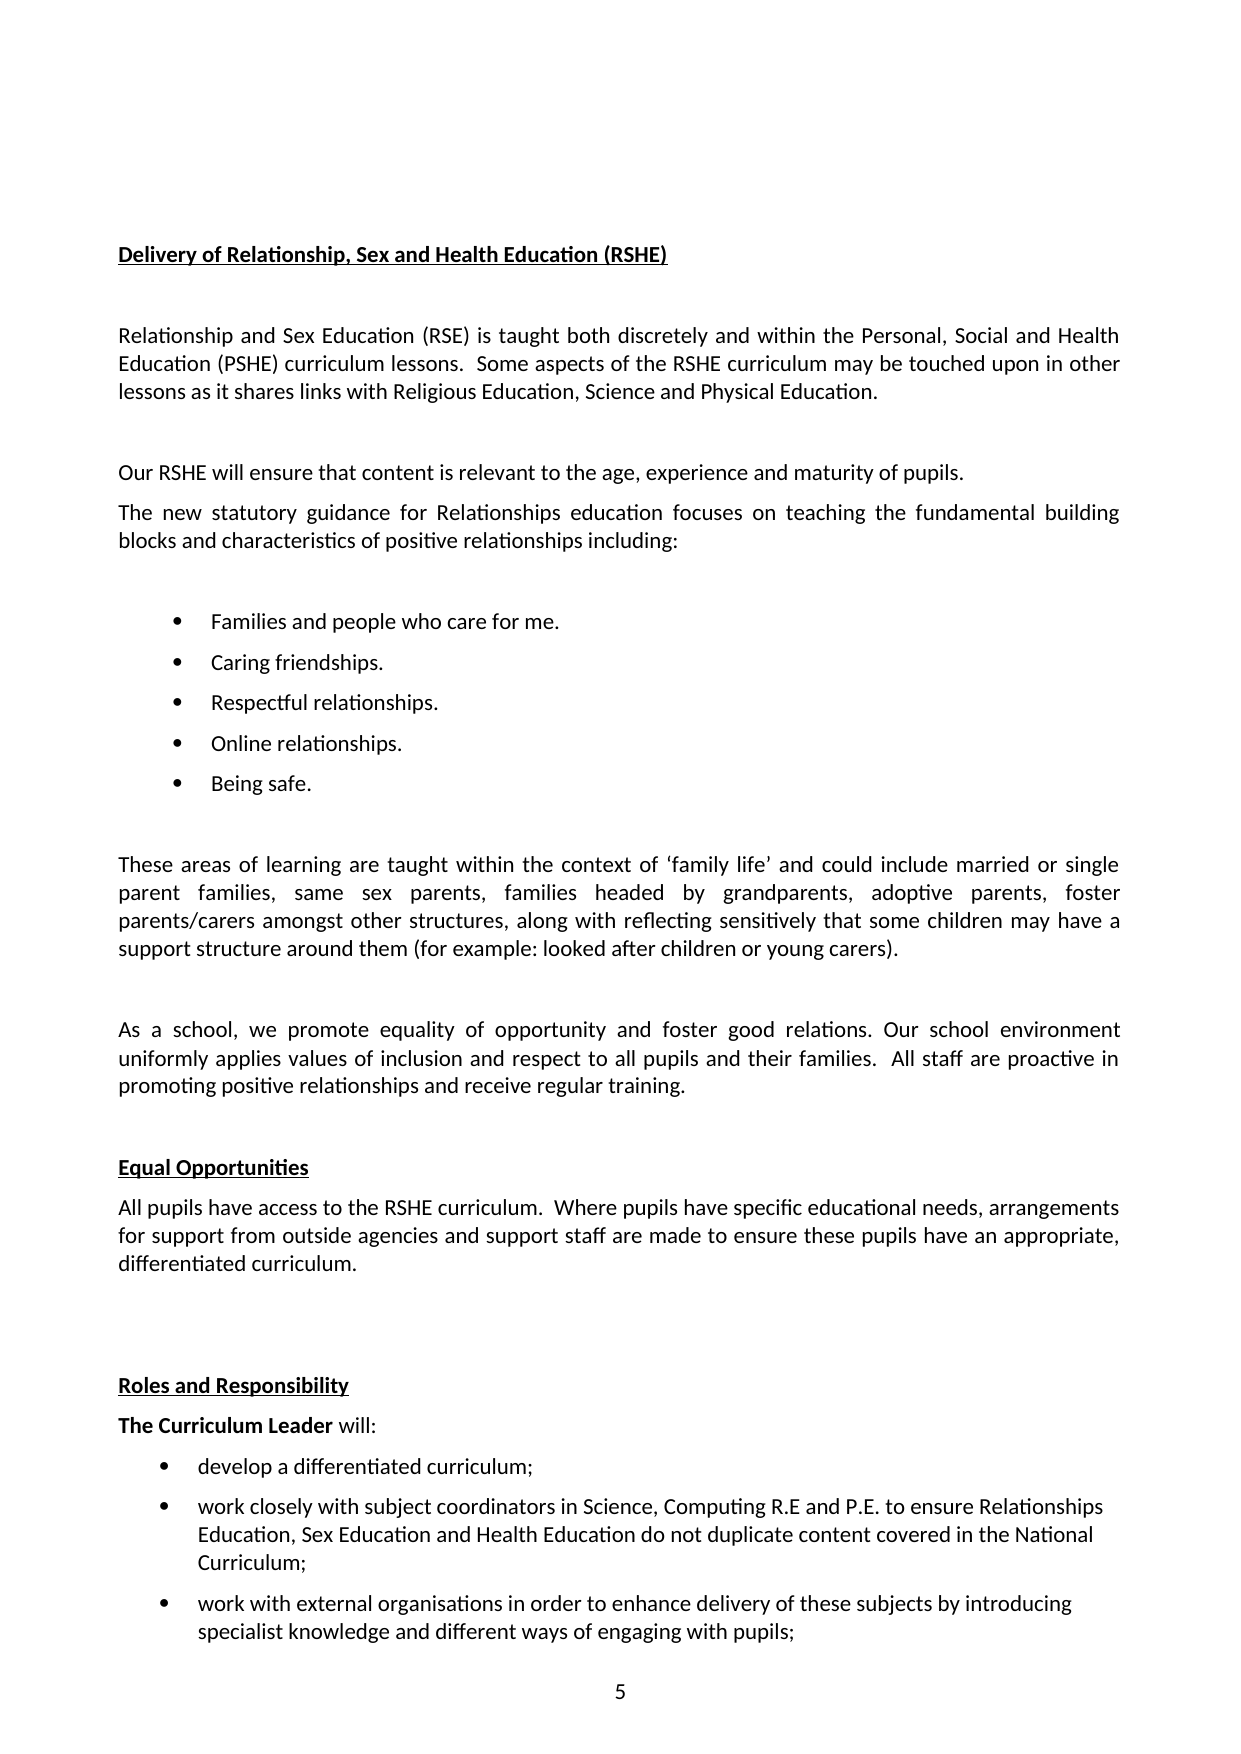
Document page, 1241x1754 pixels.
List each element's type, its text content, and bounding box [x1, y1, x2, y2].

text Our RSHE will ensure that content is relevant to the age, experience and maturity of pupils. [118, 458, 1122, 486]
text As a school, we promote equality of opportunity and foster good relations. Our school environment uniformly applies values of inclusion and respect to all pupils and their families. All staff are proactive in promoting positive relationships and receive regular training. [118, 1016, 1122, 1100]
list Being safe. [173, 769, 1122, 797]
list Caring friendships. [173, 648, 1122, 676]
list develop a differentiated curriculum; [160, 1452, 1122, 1480]
list Families and people who care for me. [173, 607, 1122, 635]
text Relationship and Sex Education (RSE) is taught both discretely and within the Personal, Social and Health Education (PSHE) curriculum lessons. Some aspects of the RSHE curriculum may be touched upon in other lessons as it shares links with Religious Education, Science and Physical Education. [118, 321, 1122, 405]
text The new statutory guidance for Relationships education focuses on teaching the fundamental building blocks and characteristics of positive relationships including: [118, 498, 1122, 554]
list work closely with subject coordinators in Science, Computing R.E and P.E. to ensure Relationships Education, Sex Education and Health Education do not duplicate content covered in the National Curriculum; [160, 1492, 1122, 1576]
text Equal Opportunities [118, 1153, 1122, 1181]
list Online relationships. [173, 729, 1122, 757]
text Roles and Responsibility [118, 1371, 1122, 1399]
text The Curriculum Leader will: [118, 1411, 1122, 1439]
list Delivery of Relationship, Sex and Health Education (RSHE) [118, 240, 1122, 268]
list work with external organisations in order to enhance delivery of these subjects by introducing specialist knowledge and different ways of engaging with pupils; [160, 1589, 1122, 1645]
text All pupils have access to the RSHE curriculum. Where pupils have specific educational needs, arrangements for support from outside agencies and support staff are made to ensure these pupils have an appropriate, differentiated curriculum. [118, 1193, 1122, 1277]
list Respectful relationships. [173, 688, 1122, 716]
text These areas of learning are taught within the context of ‘family life’ and could include married or single parent families, same sex parents, families headed by grandparents, adoptive parents, foster parents/carers amongst other structures, along with reflecting sensitively that some children may have a support structure around them (for example: looked after children or young carers). [118, 851, 1122, 963]
